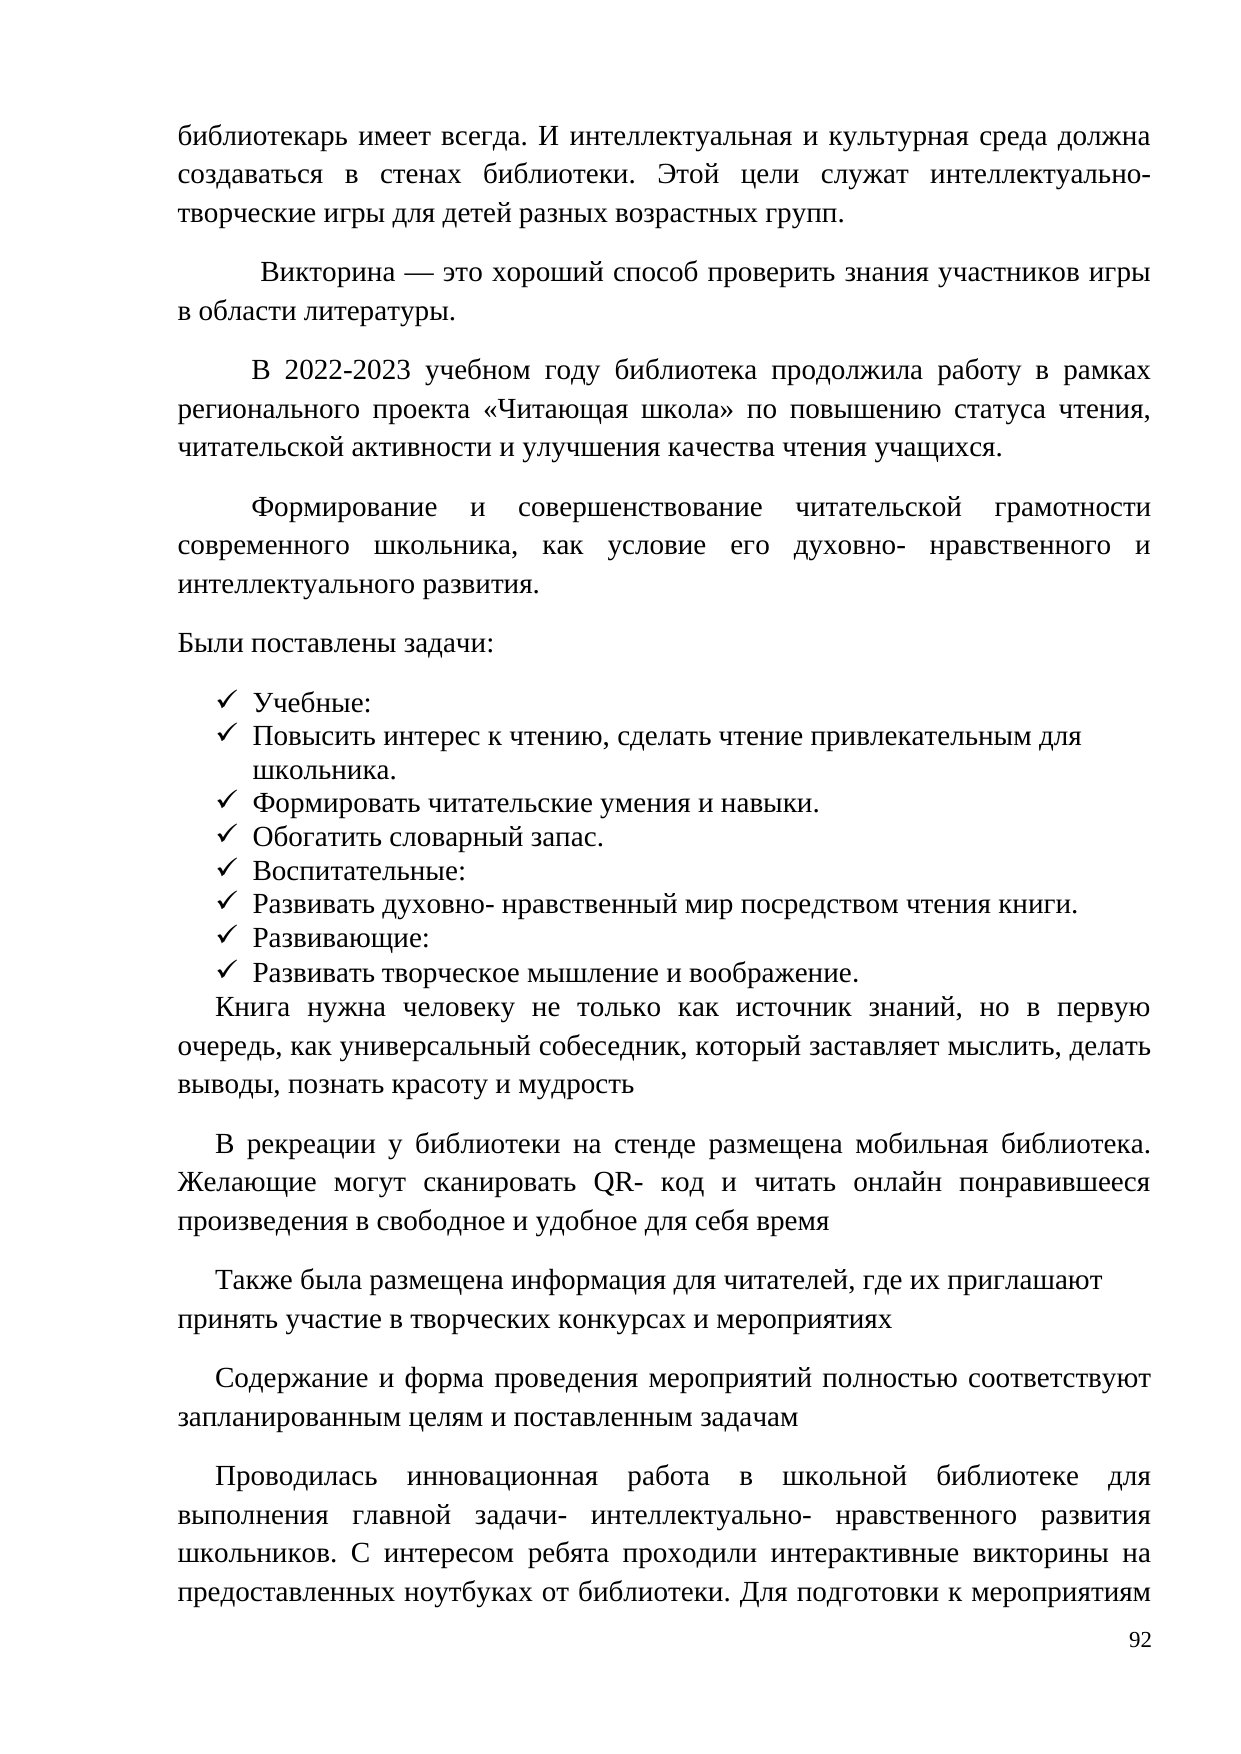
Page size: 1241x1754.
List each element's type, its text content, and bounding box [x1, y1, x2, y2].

list Воспитательные: [215, 853, 1152, 887]
list Развивать духовно- нравственный мир посредством чтения книги. [215, 887, 1152, 920]
text В 2022-2023 учебном году библиотека продолжила работу в рамках регионального проекта «Читающая школа» по повышению статуса чтения, читательской активности и улучшения качества чтения учащихся. [177, 352, 1152, 463]
text Формирование и совершенствование читательской грамотности современного школьника, как условие его духовно- нравственного и интеллектуального развития. [177, 489, 1152, 599]
list Развивающие: [215, 920, 1152, 954]
text В рекреации у библиотеки на стенде размещена мобильная библиотека. Желающие могут сканировать QR- код и читать онлайн понравившееся произведения в свободное и удобное для себя время [177, 1126, 1152, 1237]
list Формировать читательские умения и навыки. [215, 786, 1152, 819]
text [177, 118, 1152, 229]
text Также была размещена информация для читателей, где их приглашают принять участие в творческих конкурсах и мероприятиях [177, 1262, 1152, 1334]
text Были поставлены задачи: [177, 625, 1152, 659]
text Викторина — это хороший способ проверить знания участников игры в области литературы. [177, 254, 1152, 327]
list Учебные: [215, 685, 1152, 718]
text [177, 1458, 1152, 1607]
list Развивать творческое мышление и воображение. [215, 954, 1152, 989]
text Книга нужна человеку не только как источник знаний, но в первую очередь, как универсальный собеседник, который заставляет мыслить, делать выводы, познать красоту и мудрость [177, 989, 1152, 1100]
text Содержание и форма проведения мероприятий полностью соответствуют запланированным целям и поставленным задачам [177, 1360, 1152, 1432]
list Повысить интерес к чтению, сделать чтение привлекательным для школьника. [215, 718, 1152, 786]
list Обогатить словарный запас. [215, 819, 1152, 853]
